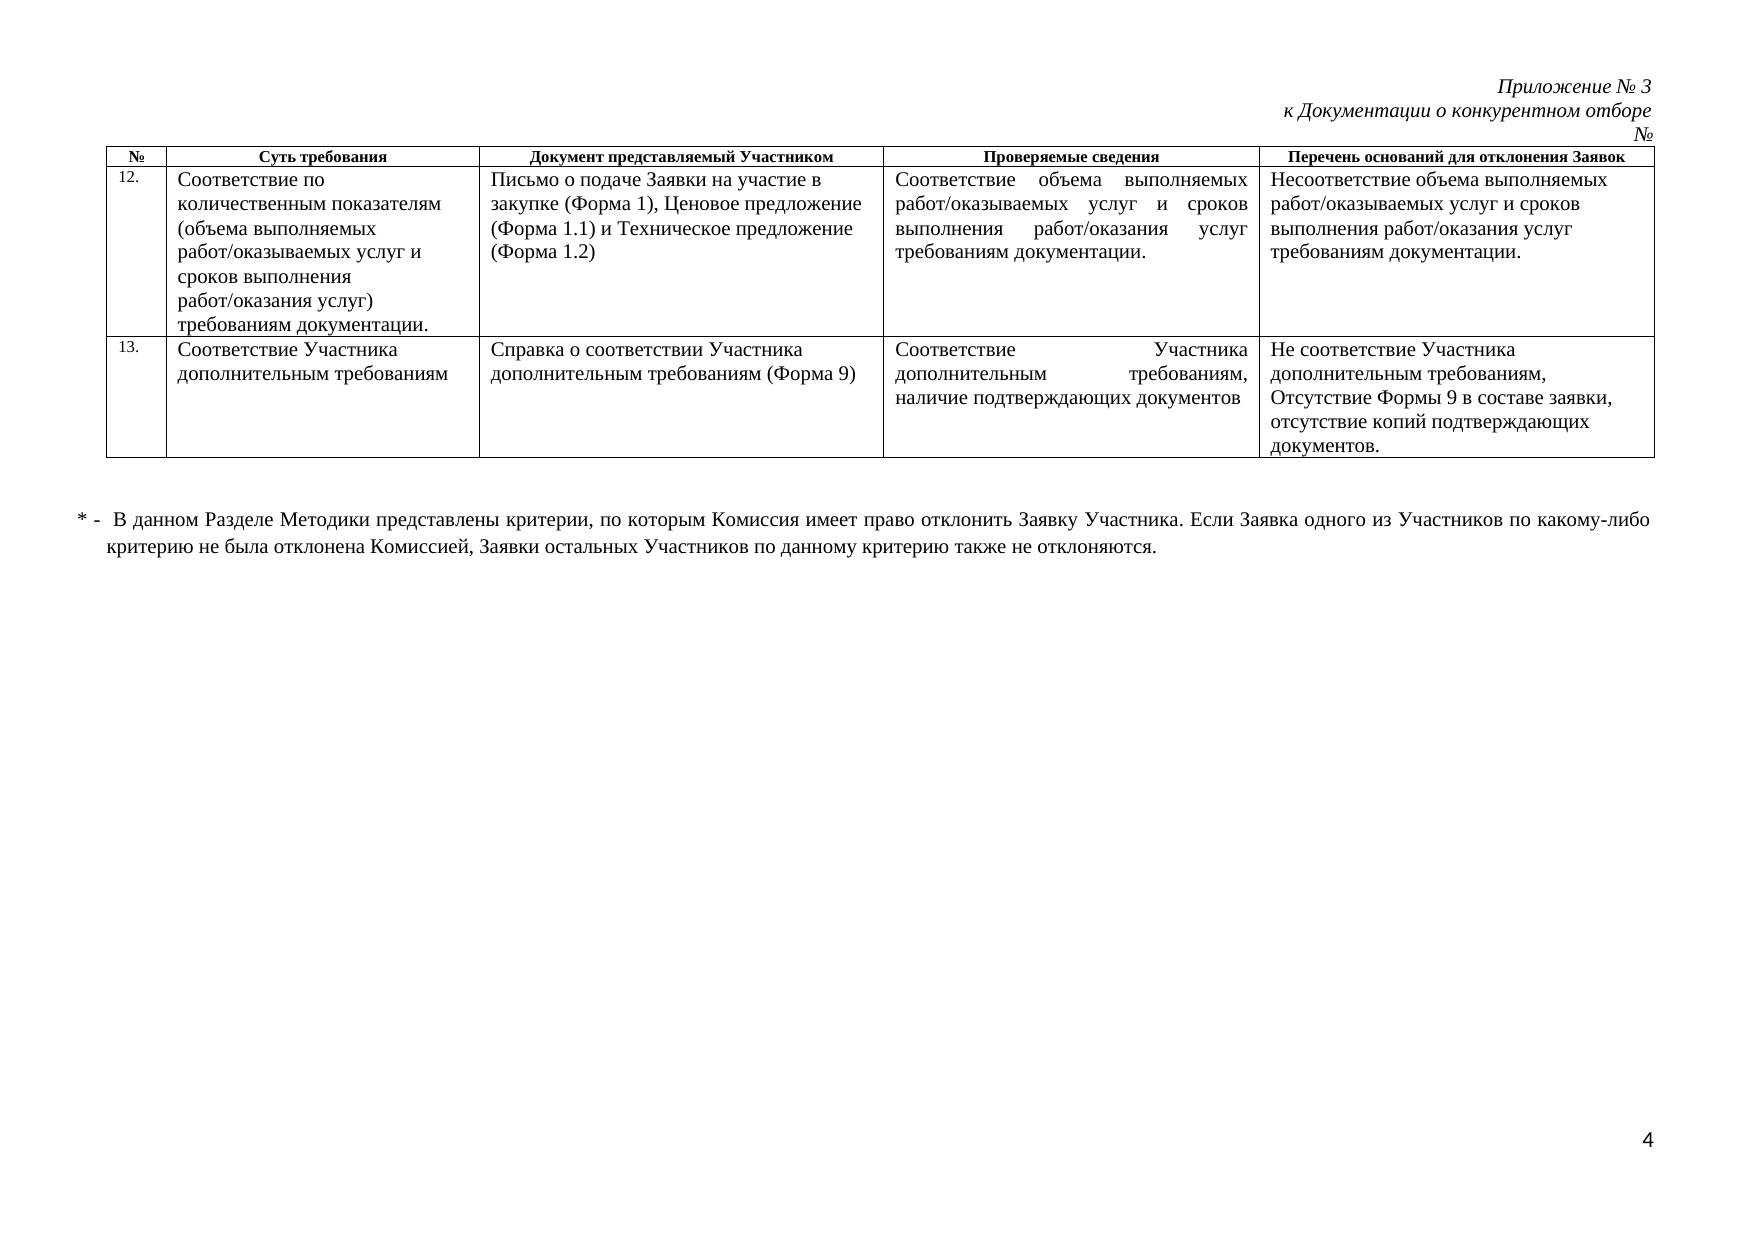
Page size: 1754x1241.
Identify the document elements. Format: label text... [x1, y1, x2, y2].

table_cell Справка о соответствии Участника дополнительным требованиям (Форма 9) [480, 337, 883, 457]
table_cell Соответствие объема выполняемых работ/оказываемых услуг и сроков выполнения работ/оказания услуг требованиям документации. [884, 167, 1259, 336]
table_cell Соответствие Участника дополнительным требованиям, наличие подтверждающих документов [884, 337, 1259, 457]
table_header Документ представляемый Участником [480, 147, 883, 166]
table_cell Письмо о подаче Заявки на участие в закупке (Форма 1), Ценовое предложение (Форма 1.1) и Техническое предложение (Форма 1.2) [480, 167, 883, 336]
table_cell Соответствие по количественным показателям (объема выполняемых работ/оказываемых услуг и сроков выполнения работ/оказания услуг) требованиям документации. [167, 167, 479, 336]
table_cell Несоответствие объема выполняемых работ/оказываемых услуг и сроков выполнения работ/оказания услуг требованиям документации. [1260, 167, 1654, 336]
table_cell [107, 167, 166, 336]
text * - В данном Разделе Методики представлены критерии, по которым Комиссия имеет право отклонить Заявку Участника. Если Заявка одного из Участников по какому-либо критерию не была отклонена Комиссией, Заявки остальных Участников по данному критерию также не отклоняются. [77, 507, 1653, 558]
table_cell [107, 337, 166, 457]
table_header Проверяемые сведения [884, 147, 1259, 166]
table_cell Не соответствие Участника дополнительным требованиям, Отсутствие Формы 9 в составе заявки, отсутствие копий подтверждающих документов. [1260, 337, 1654, 457]
table_cell Соответствие Участника дополнительным требованиям [167, 337, 479, 457]
table_header Суть требования [167, 147, 479, 166]
table_header № [107, 147, 166, 166]
table_header Перечень оснований для отклонения Заявок [1260, 147, 1654, 166]
